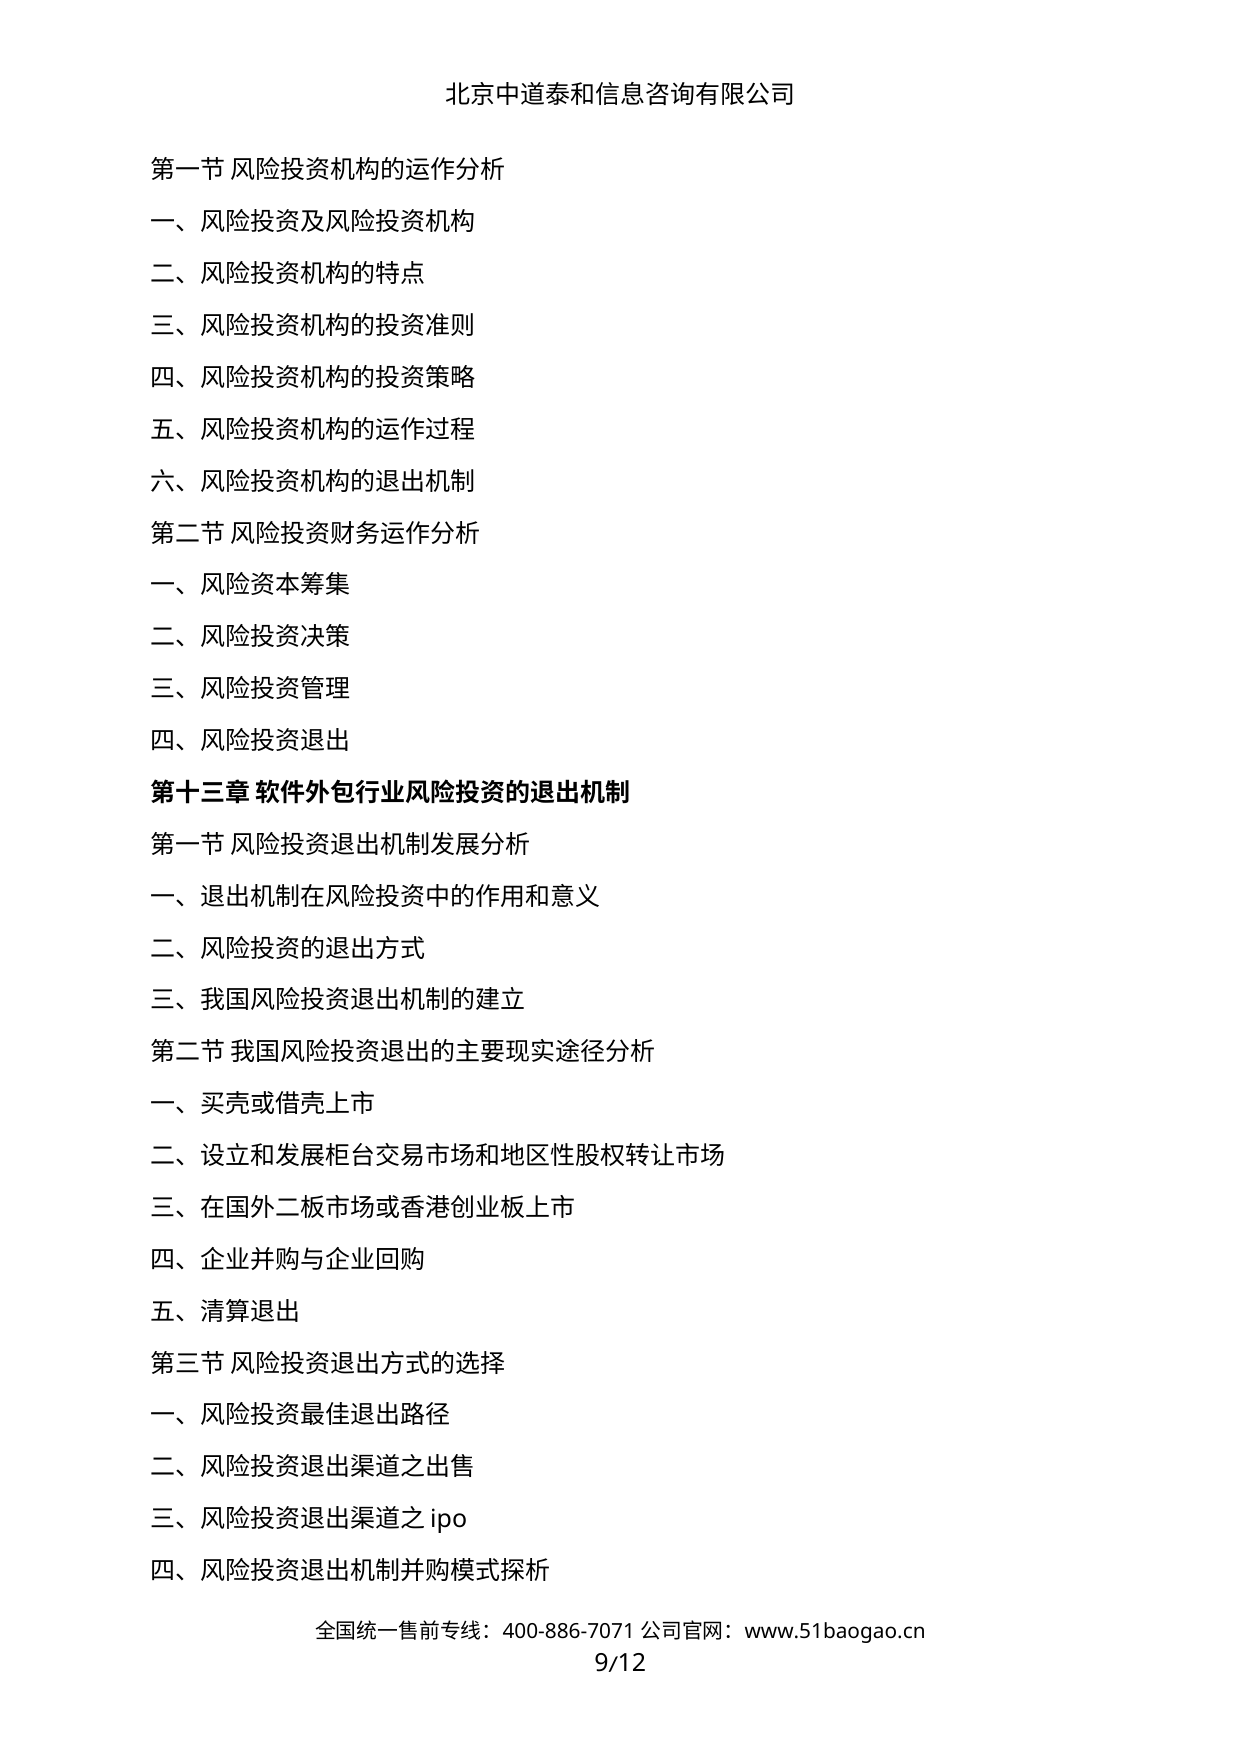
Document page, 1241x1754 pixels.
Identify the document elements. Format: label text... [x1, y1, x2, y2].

text 第三节 风险投资退出方式的选择 [150, 1343, 1090, 1379]
text 四、风险投资机构的投资策略 [150, 357, 1090, 394]
text 三、风险投资机构的投资准则 [150, 306, 1090, 342]
text 一、风险投资及风险投资机构 [150, 202, 1090, 238]
text 第一节 风险投资机构的运作分析 [150, 150, 1090, 186]
text 二、风险投资的退出方式 [150, 928, 1090, 964]
text 二、设立和发展柜台交易市场和地区性股权转让市场 [150, 1136, 1090, 1172]
text 六、风险投资机构的退出机制 [150, 461, 1090, 497]
text 第十三章 软件外包行业风险投资的退出机制 [150, 772, 1090, 809]
text 三、我国风险投资退出机制的建立 [150, 980, 1090, 1016]
text 三、风险投资管理 [150, 669, 1090, 705]
text 二、风险投资机构的特点 [150, 254, 1090, 290]
text 四、企业并购与企业回购 [150, 1239, 1090, 1276]
text 一、买壳或借壳上市 [150, 1084, 1090, 1120]
text 四、风险投资退出 [150, 721, 1090, 757]
text 三、风险投资退出渠道之ipo [150, 1499, 1090, 1535]
text 第一节 风险投资退出机制发展分析 [150, 824, 1090, 861]
text 一、退出机制在风险投资中的作用和意义 [150, 876, 1090, 912]
text 第二节 风险投资财务运作分析 [150, 513, 1090, 549]
text 一、风险投资最佳退出路径 [150, 1395, 1090, 1431]
text 二、风险投资退出渠道之出售 [150, 1447, 1090, 1483]
text 五、风险投资机构的运作过程 [150, 409, 1090, 446]
text 四、风险投资退出机制并购模式探析 [150, 1551, 1090, 1587]
text 二、风险投资决策 [150, 617, 1090, 653]
text 三、在国外二板市场或香港创业板上市 [150, 1187, 1090, 1224]
text 第二节 我国风险投资退出的主要现实途径分析 [150, 1032, 1090, 1068]
text 五、清算退出 [150, 1291, 1090, 1327]
text 一、风险资本筹集 [150, 565, 1090, 601]
